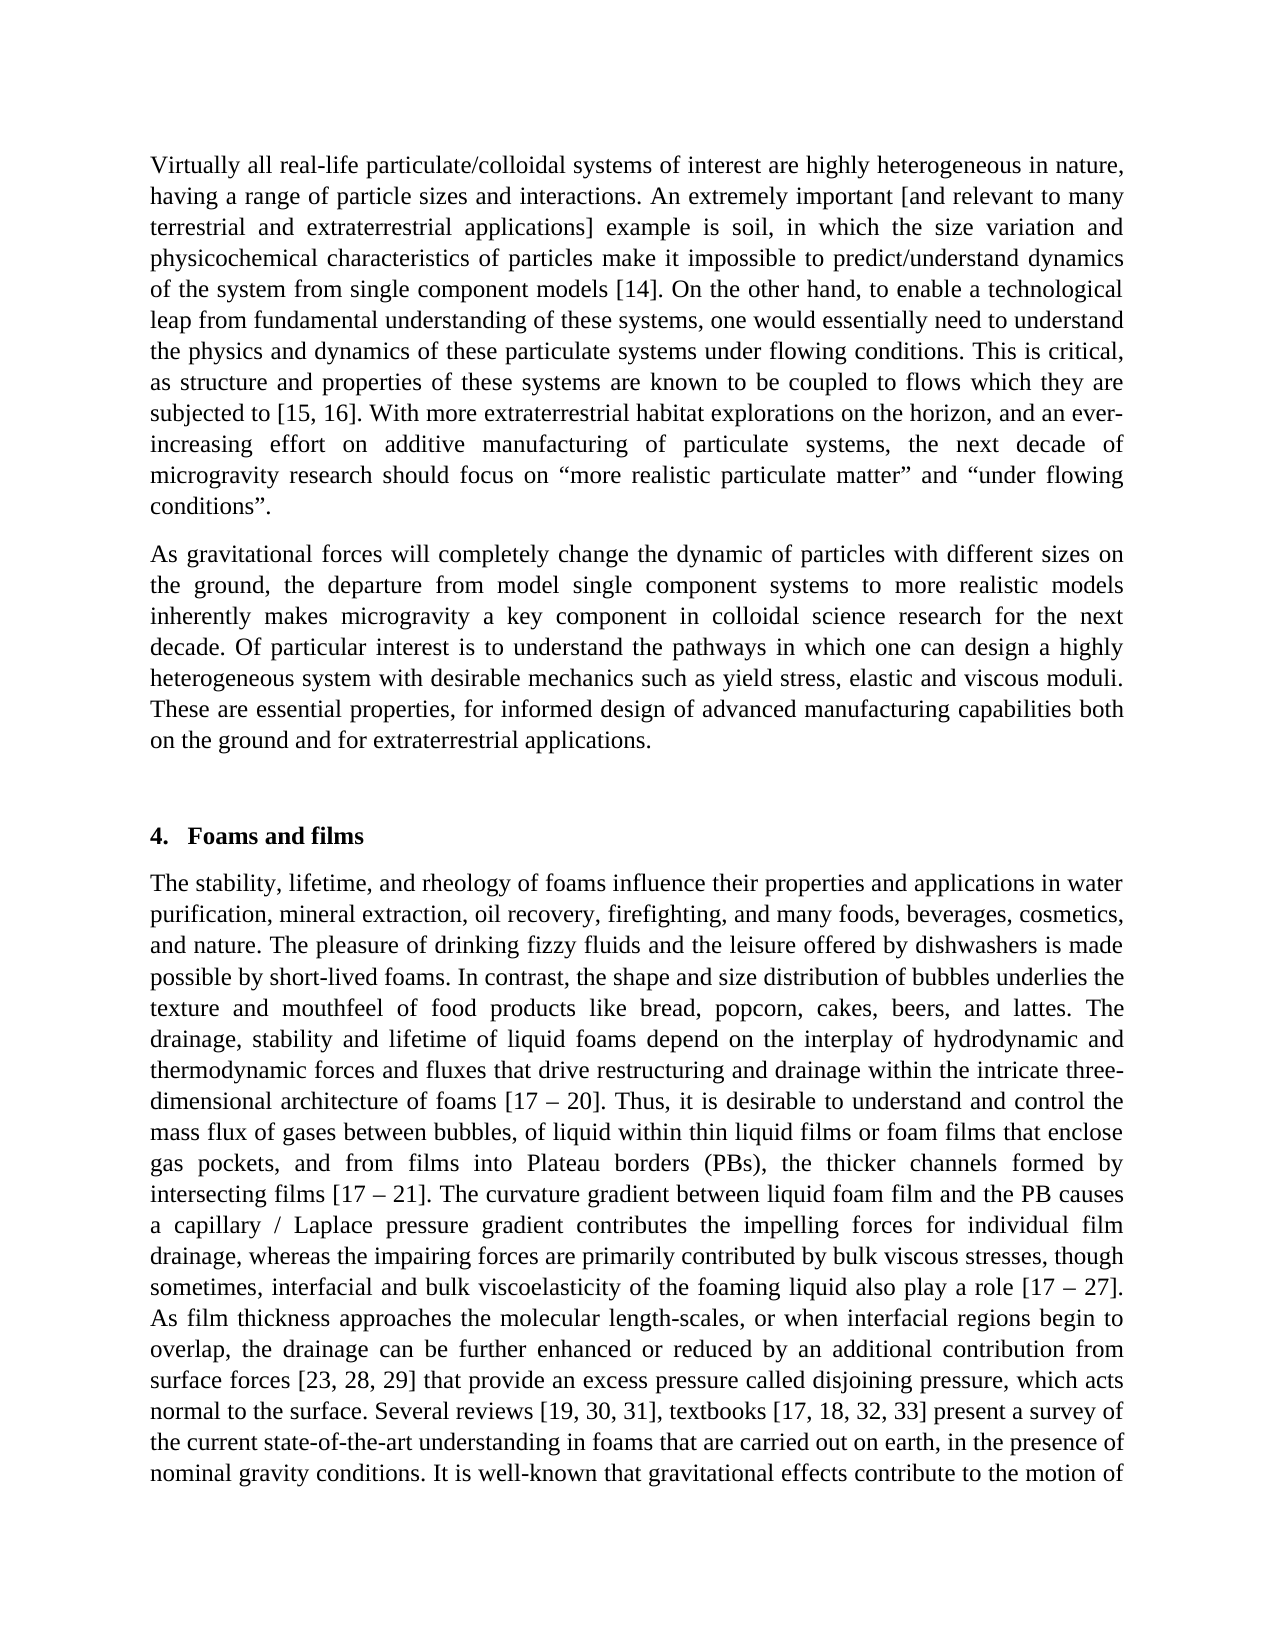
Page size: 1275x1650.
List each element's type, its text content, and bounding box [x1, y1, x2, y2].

list Foams and films [150, 821, 1125, 849]
text As gravitational forces will completely change the dynamic of particles with different sizes on the ground, the departure from model single component systems to more realistic models inherently makes microgravity a key component in colloidal science research for the next decade. Of particular interest is to understand the pathways in which one can design a highly heterogeneous system with desirable mechanics such as yield stress, elastic and viscous moduli. These are essential properties, for informed design of advanced manufacturing capabilities both on the ground and for extraterrestrial applications. [150, 539, 1125, 754]
text Virtually all real-life particulate/colloidal systems of interest are highly heterogeneous in nature, having a range of particle sizes and interactions. An extremely important [and relevant to many terrestrial and extraterrestrial applications] example is soil, in which the size variation and physicochemical characteristics of particles make it impossible to predict/understand dynamics of the system from single component models [14]. On the other hand, to enable a technological leap from fundamental understanding of these systems, one would essentially need to understand the physics and dynamics of these particulate systems under flowing conditions. This is critical, as structure and properties of these systems are known to be coupled to flows which they are subjected to [15, 16]. With more extraterrestrial habitat explorations on the horizon, and an ever-increasing effort on additive manufacturing of particulate systems, the next decade of microgravity research should focus on “more realistic particulate matter” and “under flowing conditions”. [150, 150, 1125, 520]
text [150, 868, 1125, 1487]
